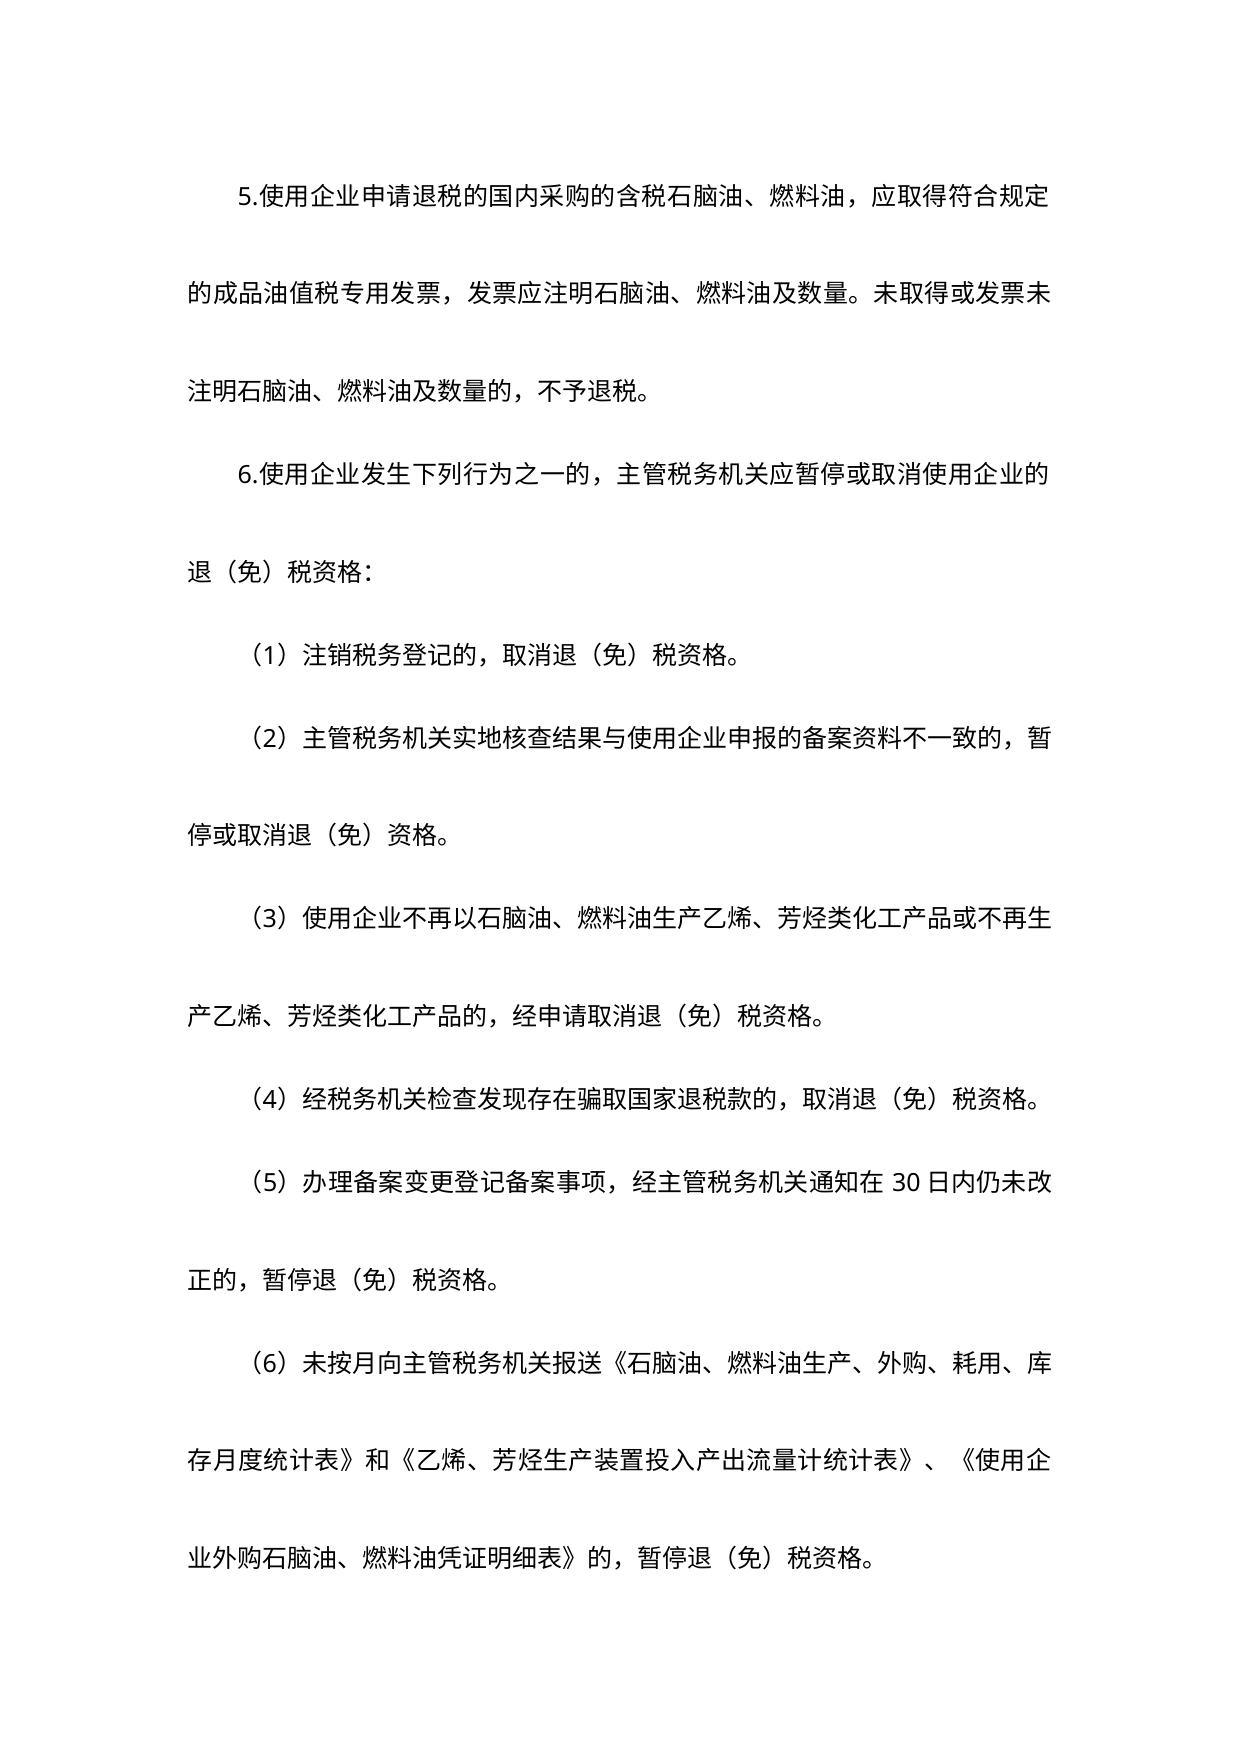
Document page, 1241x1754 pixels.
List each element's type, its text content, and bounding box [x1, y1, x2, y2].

text （1）注销税务登记的，取消退（免）税资格。 [187, 621, 1053, 686]
text 5.使用企业申请退税的国内采购的含税石脑油、燃料油，应取得符合规定的成品油值税专用发票，发票应注明石脑油、燃料油及数量。未取得或发票未注明石脑油、燃料油及数量的，不予退税。 [187, 162, 1053, 422]
text （5）办理备案变更登记备案事项，经主管税务机关通知在30日内仍未改正的，暂停退（免）税资格。 [187, 1148, 1053, 1311]
text （6）未按月向主管税务机关报送《石脑油、燃料油生产、外购、耗用、库存月度统计表》和《乙烯、芳烃生产装置投入产出流量计统计表》、《使用企业外购石脑油、燃料油凭证明细表》的，暂停退（免）税资格。 [187, 1329, 1053, 1589]
text （4）经税务机关检查发现存在骗取国家退税款的，取消退（免）税资格。 [187, 1065, 1053, 1130]
text （2）主管税务机关实地核查结果与使用企业申报的备案资料不一致的，暂停或取消退（免）资格。 [187, 704, 1053, 866]
text （3）使用企业不再以石脑油、燃料油生产乙烯、芳烃类化工产品或不再生产乙烯、芳烃类化工产品的，经申请取消退（免）税资格。 [187, 884, 1053, 1047]
text 6.使用企业发生下列行为之一的，主管税务机关应暂停或取消使用企业的退（免）税资格： [187, 440, 1053, 603]
